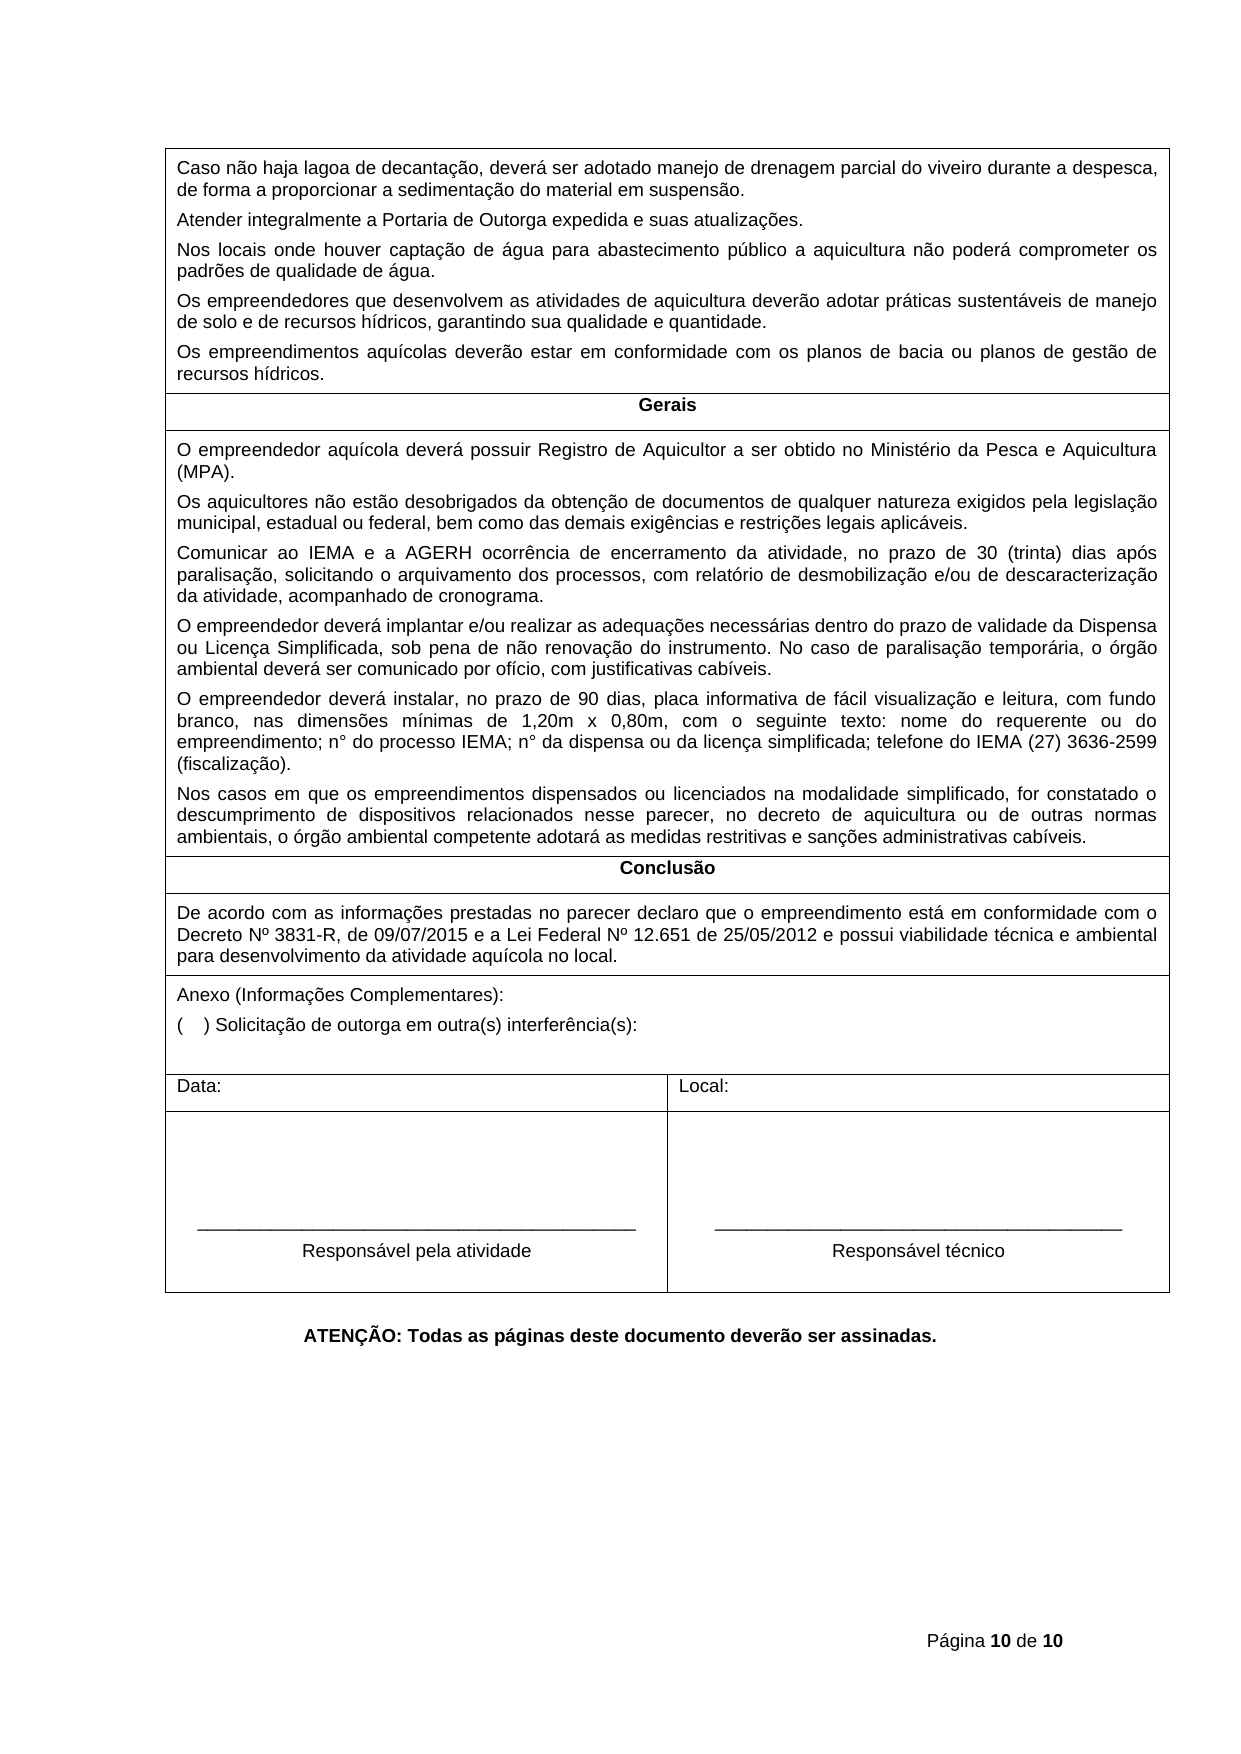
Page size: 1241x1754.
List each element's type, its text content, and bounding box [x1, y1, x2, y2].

text ATENÇÃO: Todas as páginas deste documento deverão ser assinadas. [177, 1325, 1063, 1347]
table_cell O empreendedor aquícola deverá possuir Registro de Aquicultor a ser obtido no Ministério da Pesca e Aquicultura (MPA). Os aquicultores não estão desobrigados da obtenção de documentos de qualquer natureza exigidos pela legislação municipal, estadual ou federal, bem como das demais exigências e restrições legais aplicáveis. Comunicar ao IEMA e a AGERH ocorrência de encerramento da atividade, no prazo de 30 (trinta) dias após paralisação, solicitando o arquivamento dos processos, com relatório de desmobilização e/ou de descaracterização da atividade, acompanhado de cronograma. O empreendedor deverá implantar e/ou realizar as adequações necessárias dentro do prazo de validade da Dispensa ou Licença Simplificada, sob pena de não renovação do instrumento. No caso de paralisação temporária, o órgão ambiental deverá ser comunicado por ofício, com justificativas cabíveis. O empreendedor deverá instalar, no prazo de 90 dias, placa informativa de fácil visualização e leitura, com fundo branco, nas dimensões mínimas de 1,20m x 0,80m, com o seguinte texto: nome do requerente ou do empreendimento; n° do processo IEMA; n° da dispensa ou da licença simplificada; telefone do IEMA (27) 3636-2599 (fiscalização). Nos casos em que os empreendimentos dispensados ou licenciados na modalidade simplificado, for constatado o descumprimento de dispositivos relacionados nesse parecer, no decreto de aquicultura ou de outras normas ambientais, o órgão ambiental competente adotará as medidas restritivas e sanções administrativas cabíveis. [166, 431, 1169, 856]
table_cell _______________________________________ Responsável técnico [668, 1112, 1169, 1292]
table_cell Local: [668, 1075, 1169, 1111]
table_cell De acordo com as informações prestadas no parecer declaro que o empreendimento está em conformidade com o Decreto Nº 3831-R, de 09/07/2015 e a Lei Federal Nº 12.651 de 25/05/2012 e possui viabilidade técnica e ambiental para desenvolvimento da atividade aquícola no local. [166, 894, 1169, 975]
table_cell Gerais [166, 394, 1169, 429]
table_cell Anexo (Informações Complementares): ( ) Solicitação de outorga em outra(s) interferência(s): [166, 976, 1169, 1074]
table_cell Conclusão [166, 857, 1169, 892]
table_cell Caso não haja lagoa de decantação, deverá ser adotado manejo de drenagem parcial do viveiro durante a despesca, de forma a proporcionar a sedimentação do material em suspensão. Atender integralmente a Portaria de Outorga expedida e suas atualizações. Nos locais onde houver captação de água para abastecimento público a aquicultura não poderá comprometer os padrões de qualidade de água. Os empreendedores que desenvolvem as atividades de aquicultura deverão adotar práticas sustentáveis de manejo de solo e de recursos hídricos, garantindo sua qualidade e quantidade. Os empreendimentos aquícolas deverão estar em conformidade com os planos de bacia ou planos de gestão de recursos hídricos. [166, 149, 1169, 393]
table_cell __________________________________________ Responsável pela atividade [166, 1112, 667, 1292]
table_cell Data: [166, 1075, 667, 1111]
